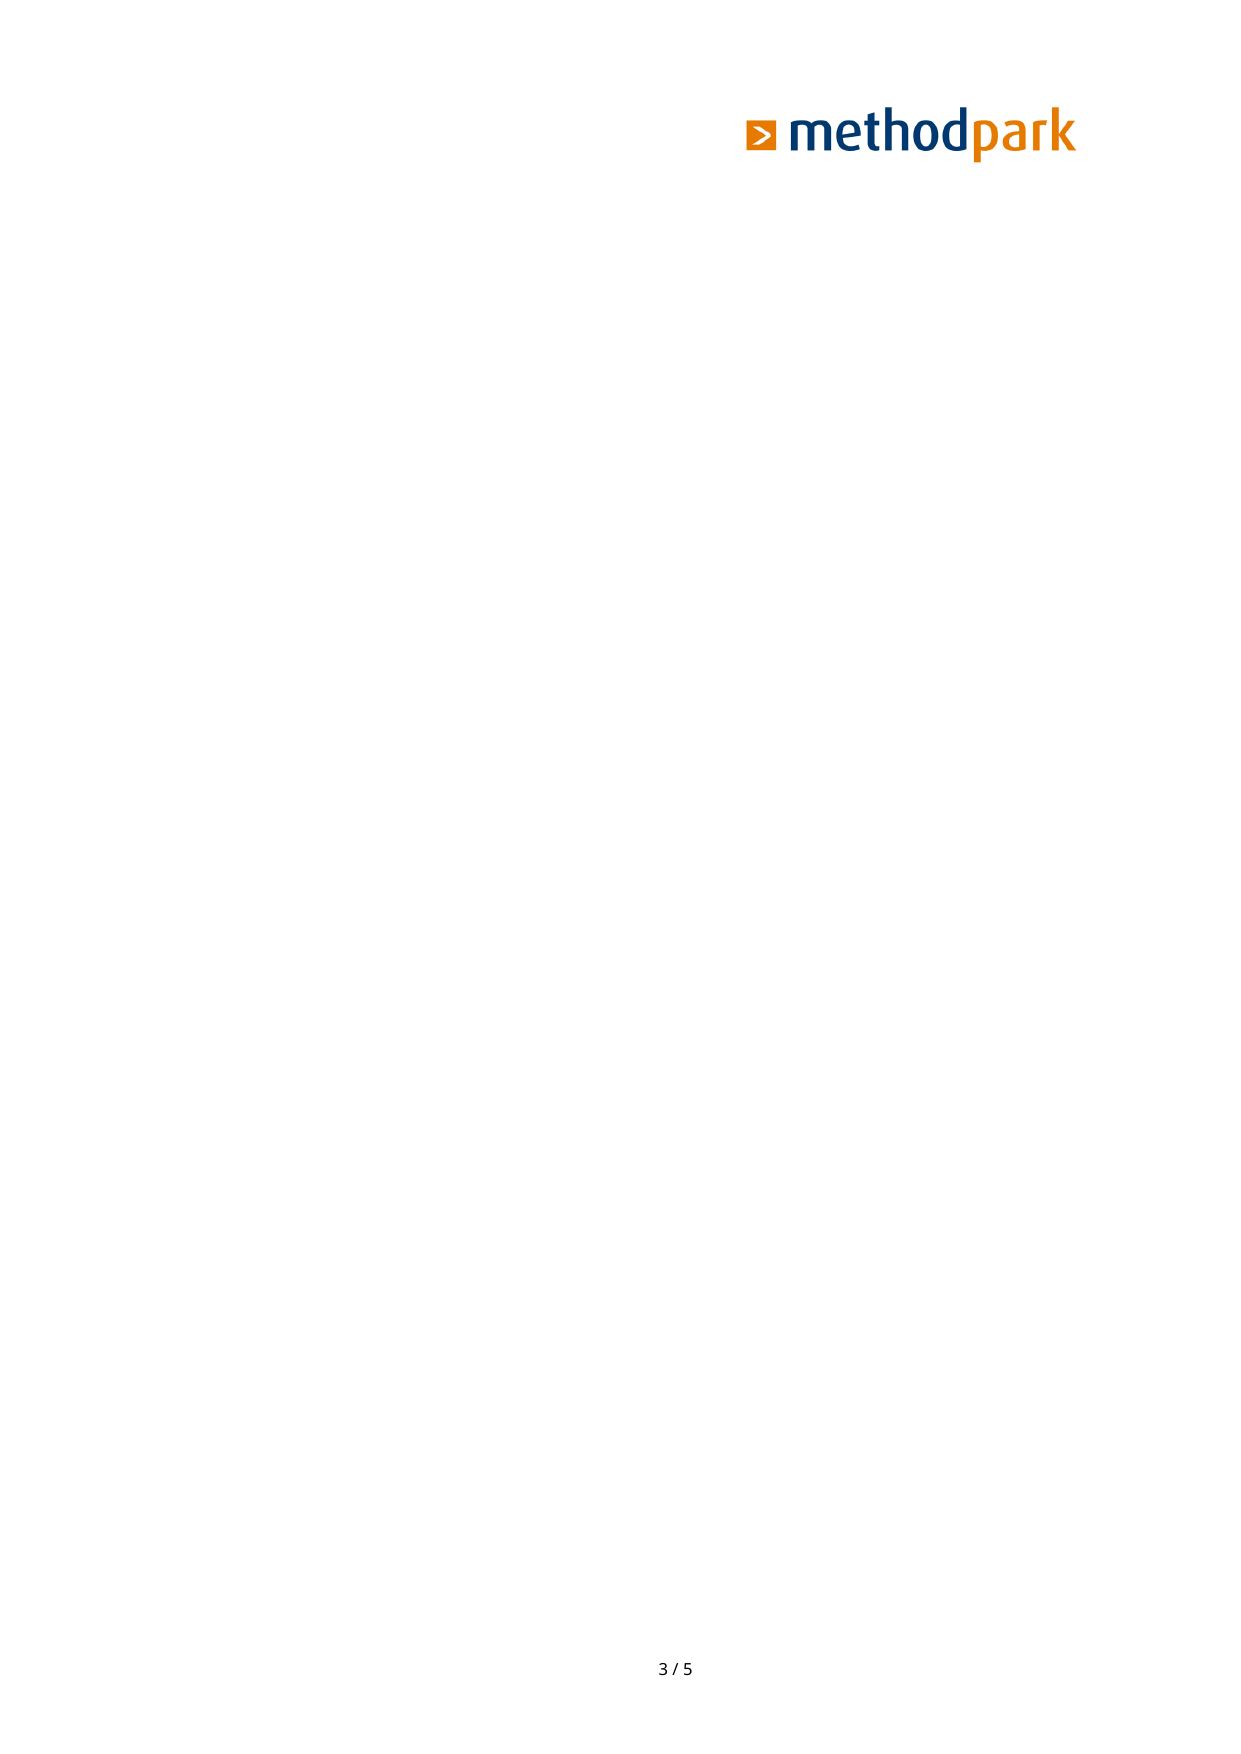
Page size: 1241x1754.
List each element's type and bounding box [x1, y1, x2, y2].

picture [727, 86, 1093, 178]
